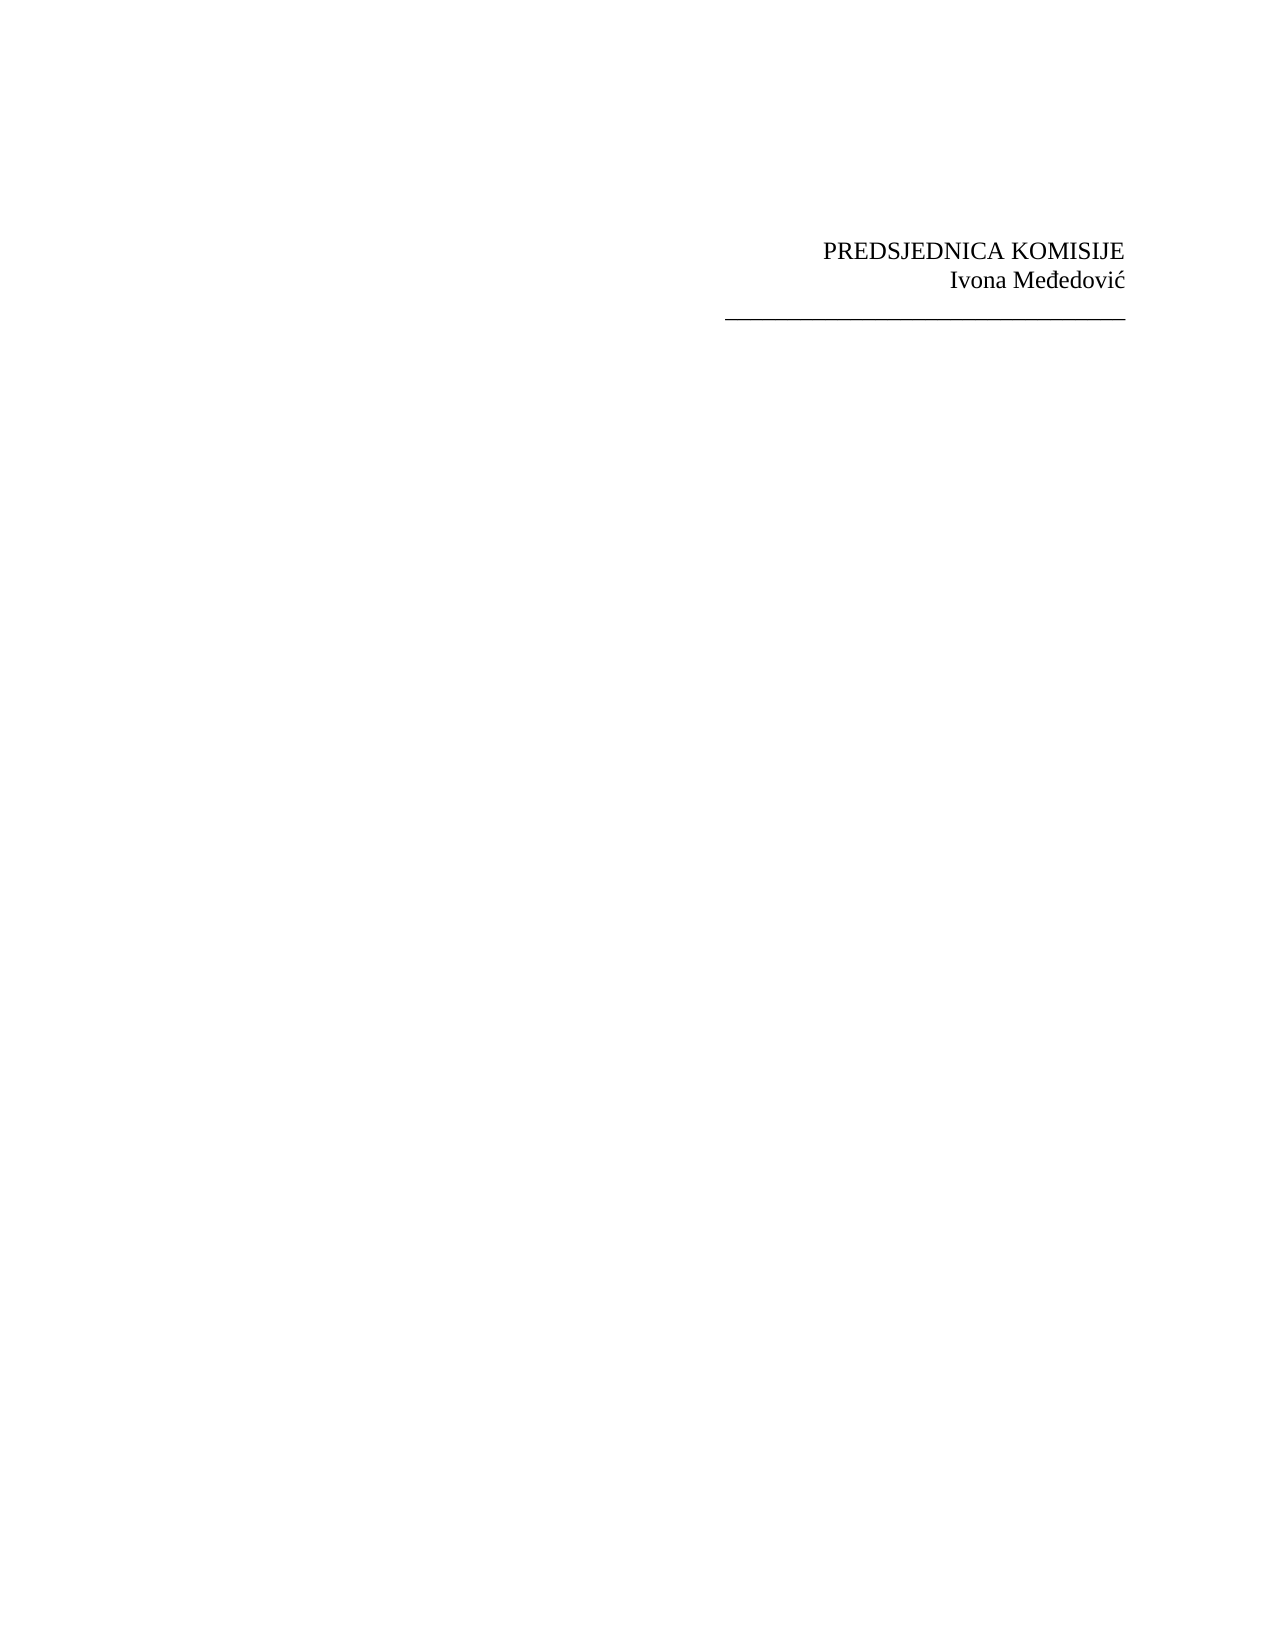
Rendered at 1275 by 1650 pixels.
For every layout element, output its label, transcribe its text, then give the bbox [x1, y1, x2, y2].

text PREDSJEDNICA KOMISIJE [150, 236, 1125, 265]
text Ivona Međedović [150, 265, 1125, 294]
text ________________________________ [150, 294, 1125, 322]
